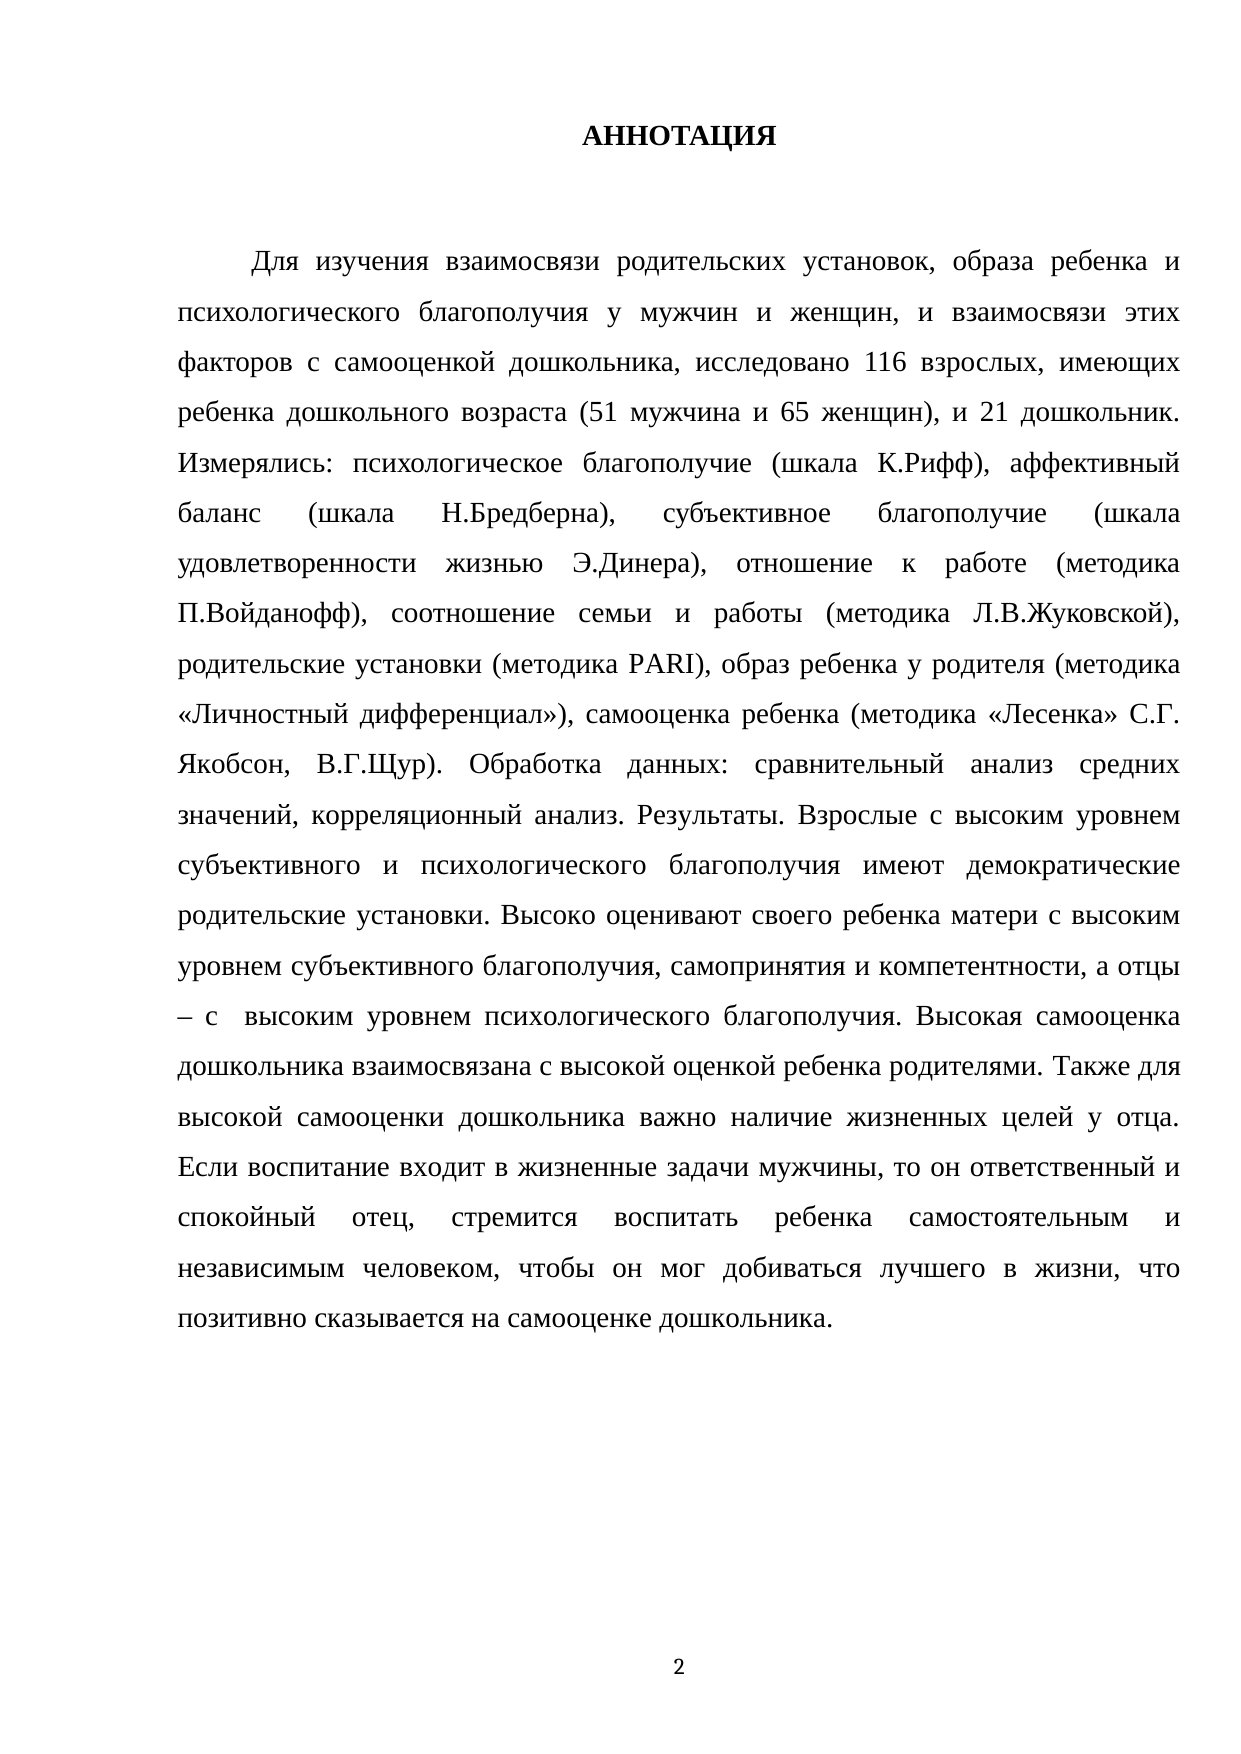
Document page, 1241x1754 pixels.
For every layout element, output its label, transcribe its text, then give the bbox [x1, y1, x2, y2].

text Для изучения взаимосвязи родительских установок, образа ребенка и психологического благополучия у мужчин и женщин, и взаимосвязи этих факторов с самооценкой дошкольника, исследовано 116 взрослых, имеющих ребенка дошкольного возраста (51 мужчина и 65 женщин), и 21 дошкольник. Измерялись: психологическое благополучие (шкала К.Рифф), аффективный баланс (шкала Н.Бредберна), субъективное благополучие (шкала удовлетворенности жизнью Э.Динера), отношение к работе (методика П.Войданофф), соотношение семьи и работы (методика Л.В.Жуковской), родительские установки (методика PARI), образ ребенка у родителя (методика «Личностный дифференциал»), самооценка ребенка (методика «Лесенка» С.Г. Якобсон, В.Г.Щур). Обработка данных: сравнительный анализ средних значений, корреляционный анализ. Результаты. Взрослые с высоким уровнем субъективного и психологического благополучия имеют демократические родительские установки. Высоко оценивают своего ребенка матери с высоким уровнем субъективного благополучия, самопринятия и компетентности, а отцы – с высоким уровнем психологического благополучия. Высокая самооценка дошкольника взаимосвязана с высокой оценкой ребенка родителями. Также для высокой самооценки дошкольника важно наличие жизненных целей у отца. Если воспитание входит в жизненные задачи мужчины, то он ответственный и спокойный отец, стремится воспитать ребенка самостоятельным и независимым человеком, чтобы он мог добиваться лучшего в жизни, что позитивно сказывается на самооценке дошкольника. [177, 243, 1181, 1333]
text АННОТАЦИЯ [177, 118, 1181, 152]
